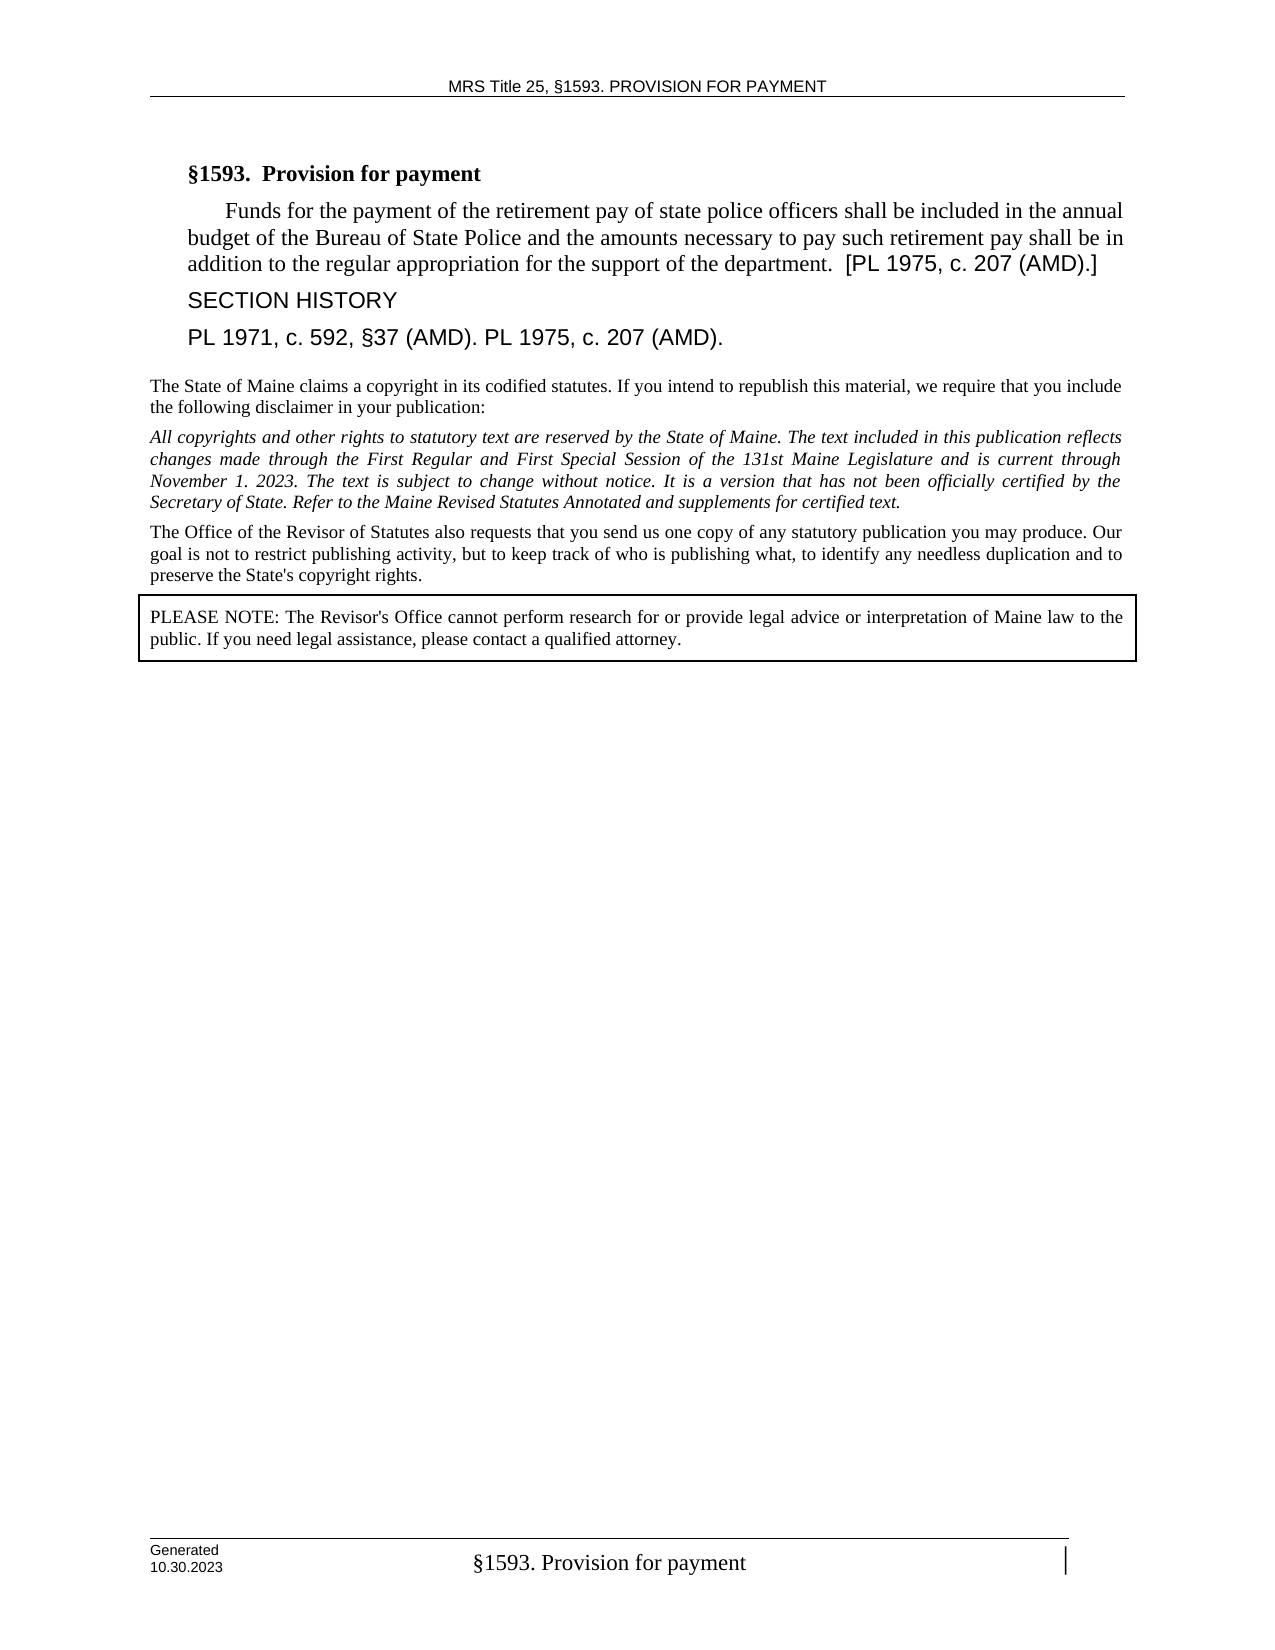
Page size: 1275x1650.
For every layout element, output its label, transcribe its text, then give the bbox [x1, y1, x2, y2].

text The State of Maine claims a copyright in its codified statutes. If you intend to republish this material, we require that you include the following disclaimer in your publication: [150, 375, 1125, 418]
text PLEASE NOTE: The Revisor's Office cannot perform research for or provide legal advice or interpretation of Maine law to the public. If you need legal assistance, please contact a qualified attorney. [140, 596, 1135, 660]
text All copyrights and other rights to statutory text are reserved by the State of Maine. The text included in this publication reflects changes made through the First Regular and First Special Session of the 131st Maine Legislature and is current through November 1. 2023 . The text is subject to change without notice. It is a version that has not been officially certified by the Secretary of State. Refer to the Maine Revised Statutes Annotated and supplements for certified text. [150, 426, 1125, 513]
text Funds for the payment of the retirement pay of state police officers shall be included in the annual budget of the Bureau of State Police and the amounts necessary to pay such retirement pay shall be in addition to the regular appropriation for the support of the department. [PL 1975, c. 207 (AMD).] [187, 197, 1125, 276]
text PL 1971, c. 592, §37 (AMD). PL 1975, c. 207 (AMD). [187, 323, 1125, 350]
text The Office of the Revisor of Statutes also requests that you send us one copy of any statutory publication you may produce. Our goal is not to restrict publishing activity, but to keep track of who is publishing what, to identify any needless duplication and to preserve the State's copyright rights. [150, 521, 1125, 586]
text §1593. Provision for payment [187, 160, 1125, 187]
text SECTION HISTORY [187, 287, 1125, 313]
